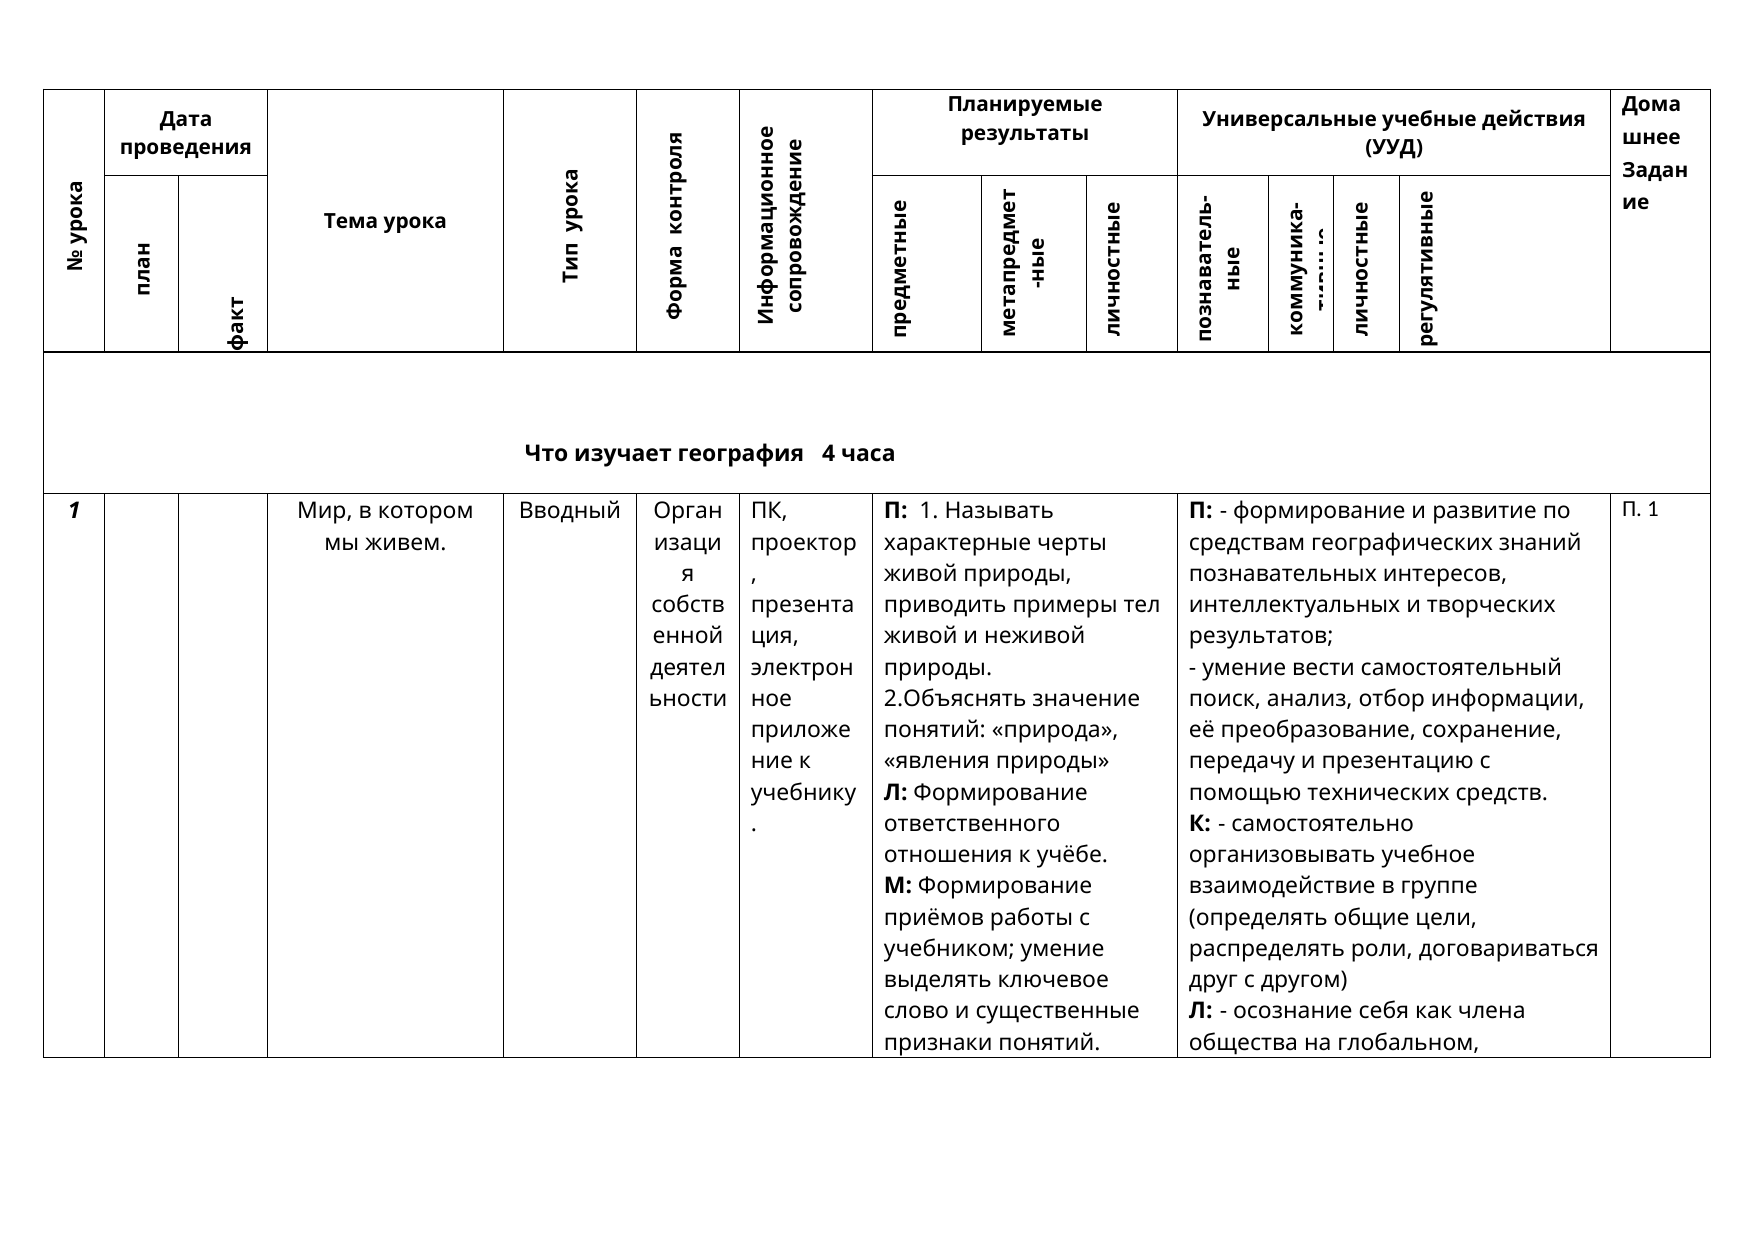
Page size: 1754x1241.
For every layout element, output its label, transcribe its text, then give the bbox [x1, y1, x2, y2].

table_cell [504, 744, 636, 1057]
table_cell познаватель-ные [1178, 176, 1268, 351]
table_cell Организация собственной деятельности [637, 494, 739, 744]
table_cell предметные [873, 176, 981, 351]
table_header Форма контроля [637, 90, 739, 351]
table_cell П. 1 [1611, 494, 1710, 1057]
table_header Дата проведения [105, 90, 267, 175]
table_cell ПК, проектор, презентация, электронное приложение к учебнику. [740, 494, 872, 1057]
table_cell Мир, в котором мы живем. [268, 494, 503, 1057]
table_cell П: - формирование и развитие по средствам географических знаний познавательных интересов, интеллектуальных и творческих результатов; - умение вести самостоятельный поиск, анализ, отбор информации, её преобразование, сохранение, передачу и презентацию с помощью технических средств. К: - самостоятельно организовывать учебное взаимодействие в группе (определять общие цели, распределять роли, договариваться друг с другом) Л: - осознание себя как члена общества на глобальном, региональном и локальном уровнях (житель планеты Земля, житель конкретного региона); - осознание значимости и общности глобальных проблем человечества; - эмоционально-ценностное отношение к окружающей среде, необходимости её сохранения и рационального использования; - патриотизм, любовь к своей местности, своему региону, своей стране; - уважение к истории, культуре, национальным особенностям, толерантность. Р: - способность к самостоятельному приобретению новых знаний и практических умений; - умения управлять своей познавательной деятельностью; - умение организовывать свою деятельность; - определять её цели и задачи; - выбирать средства и применять их на практике; - оценивать достигнутые результаты. [1178, 494, 1610, 1057]
table_cell [179, 494, 267, 1057]
table_header Домашнее Задание [1611, 90, 1710, 351]
table_cell коммуника-тивные [1269, 176, 1333, 351]
table_cell Вводный [504, 494, 636, 744]
table_header № урока [44, 90, 104, 351]
table_header Тема урока [268, 90, 503, 351]
table_header Тип урока [504, 90, 636, 351]
table_cell личностные [1087, 176, 1177, 351]
table_cell П: 1. Называть характерные черты живой природы, приводить примеры тел живой и неживой природы. 2.Объяснять значение понятий: «природа», «явления природы» Л: Формирование ответственного отношения к учёбе. М: Формирование приёмов работы с учебником; умение выделять ключевое слово и существенные признаки понятий. [873, 494, 1177, 1057]
table_cell личностные [1334, 176, 1399, 351]
table_header Универсальные учебные действия (УУД) [1178, 90, 1610, 175]
table_header Информационное сопровождение [740, 90, 872, 351]
table_header Планируемые результаты [873, 90, 1177, 175]
table_cell регулятивные [1400, 176, 1610, 351]
table_cell Что изучает география 4 часа [44, 353, 1710, 493]
table_cell факт [179, 176, 267, 351]
table_cell 1 [44, 494, 104, 1057]
table_cell [105, 494, 178, 1057]
table_cell метапредмет-ные [982, 176, 1086, 351]
table_cell план [105, 176, 178, 351]
table_cell [637, 744, 739, 1057]
